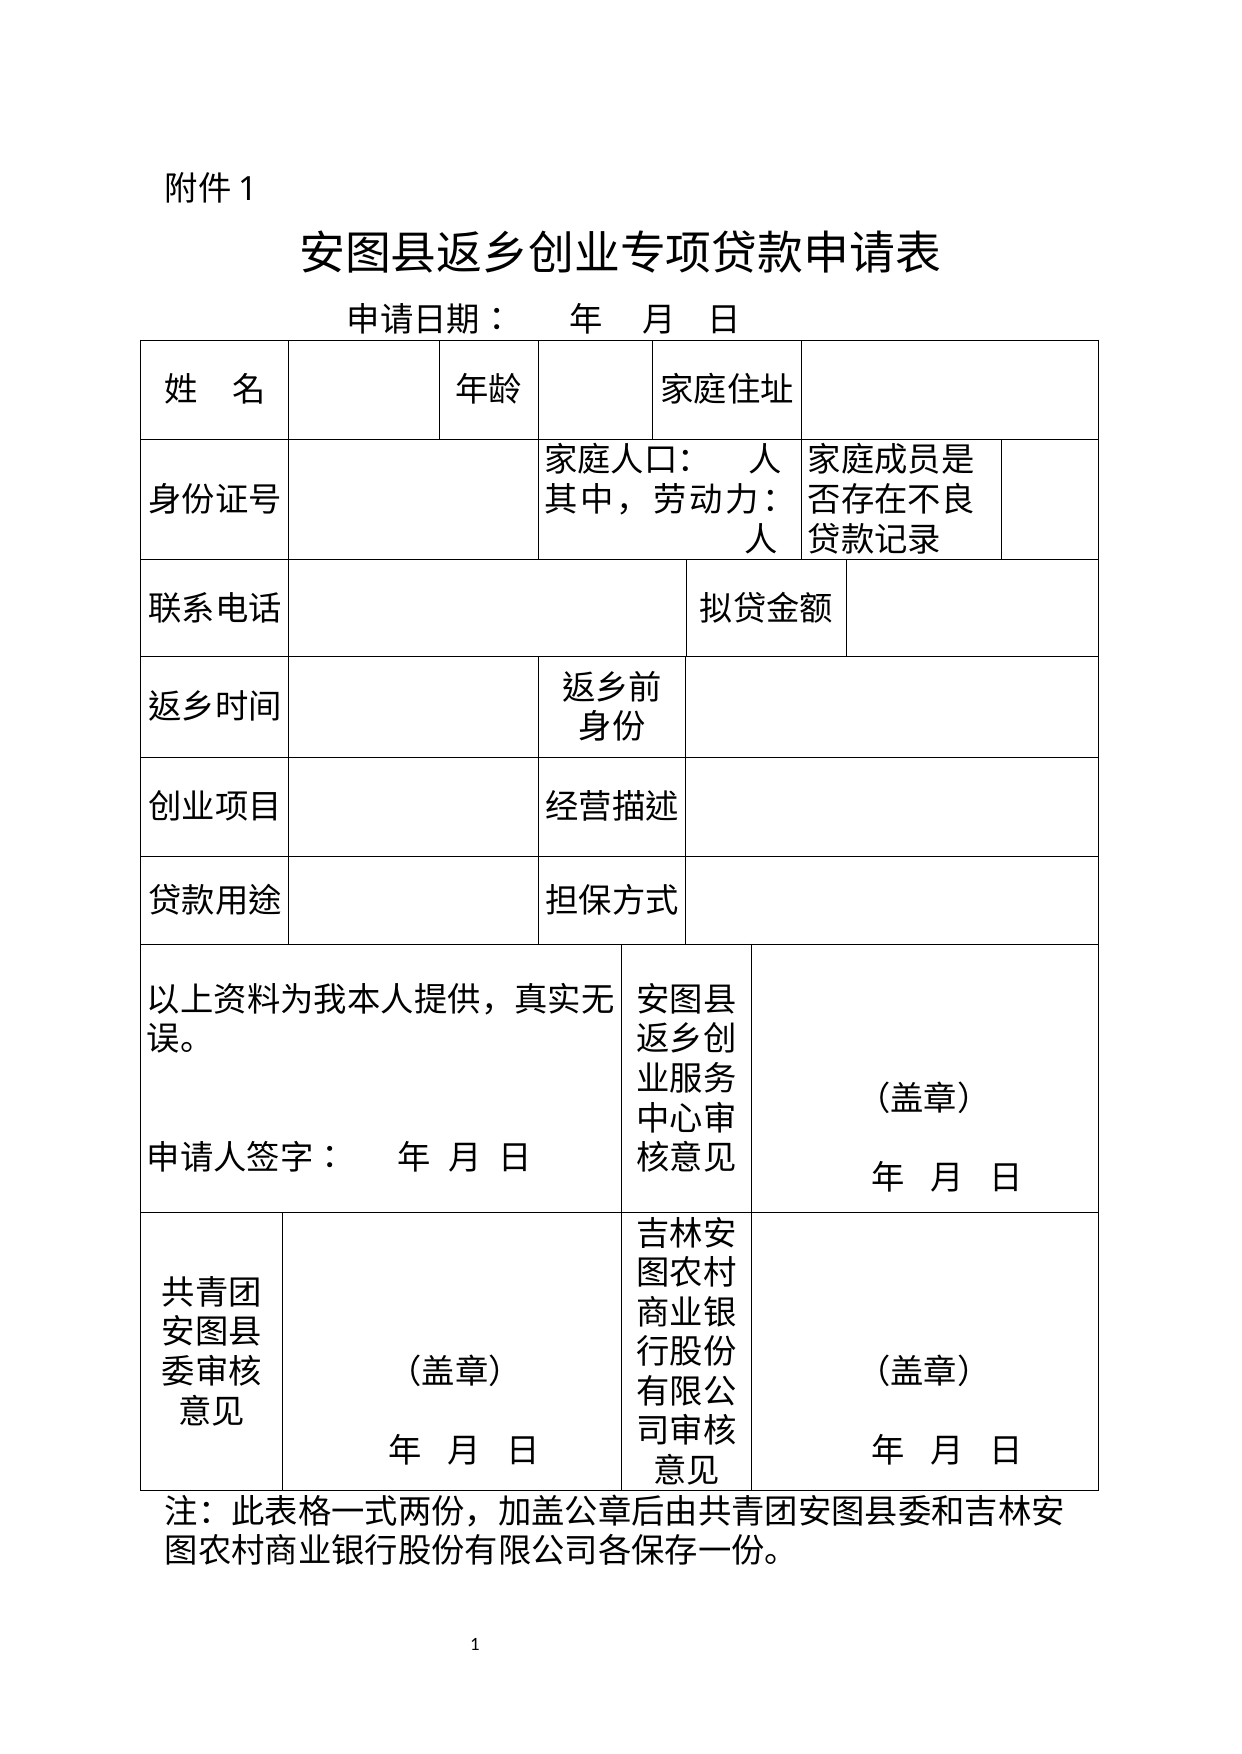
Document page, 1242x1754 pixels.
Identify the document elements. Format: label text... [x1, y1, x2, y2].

table_cell [289, 440, 538, 559]
table_cell [289, 657, 538, 757]
table_cell [289, 758, 538, 856]
table_cell 安图县返乡创业服务中心审核意见 [622, 945, 751, 1212]
table_cell 联系电话 [141, 560, 288, 656]
text 申请日期： 年 月 日 [164, 300, 1075, 339]
table_cell [289, 560, 686, 656]
table_cell 贷款用途 [141, 857, 288, 944]
table_cell （盖章） 年 月 日 [283, 1213, 621, 1490]
table_header 家庭住址 [653, 341, 801, 439]
table_header [289, 341, 439, 439]
text 附件1 [164, 162, 1075, 210]
table_cell [686, 657, 1098, 757]
table_cell 担保方式 [539, 857, 685, 944]
table_cell 创业项目 [141, 758, 288, 856]
table_cell 共青团安图县委审核意见 [141, 1213, 282, 1490]
table_cell （盖章） 年 月 日 [752, 945, 1098, 1212]
table_header [802, 341, 1098, 439]
table_cell （盖章） 年 月 日 [752, 1213, 1098, 1490]
table_header [539, 341, 652, 439]
table_cell 经营描述 [539, 758, 685, 856]
table_cell 返乡时间 [141, 657, 288, 757]
table_cell [289, 857, 538, 944]
table_cell 家庭人口： 人 其中，劳动力： 人 [539, 440, 801, 559]
table_cell 以上资料为我本人提供，真实无误。 申请人签字： 年 月 日 [141, 945, 621, 1212]
table_cell [686, 857, 1098, 944]
table_cell [686, 758, 1098, 856]
table_cell 身份证号 [141, 440, 288, 559]
table_cell 家庭成员是否存在不良贷款记录 [802, 440, 1001, 559]
table_cell 返乡前 身份 [539, 657, 685, 757]
table_cell [1002, 440, 1098, 559]
table_cell 吉林安图农村商业银行股份有限公司审核意见 [622, 1213, 751, 1490]
table_cell 拟贷金额 [687, 560, 846, 656]
text 安图县返乡创业专项贷款申请表 [164, 231, 1075, 279]
table_header 年龄 [440, 341, 538, 439]
table_header 姓 名 [141, 341, 288, 439]
table_cell [847, 560, 1098, 656]
text 注：此表格一式两份，加盖公章后由共青团安图县委和吉林安图农村商业银行股份有限公司各保存一份。 [164, 1491, 1075, 1571]
